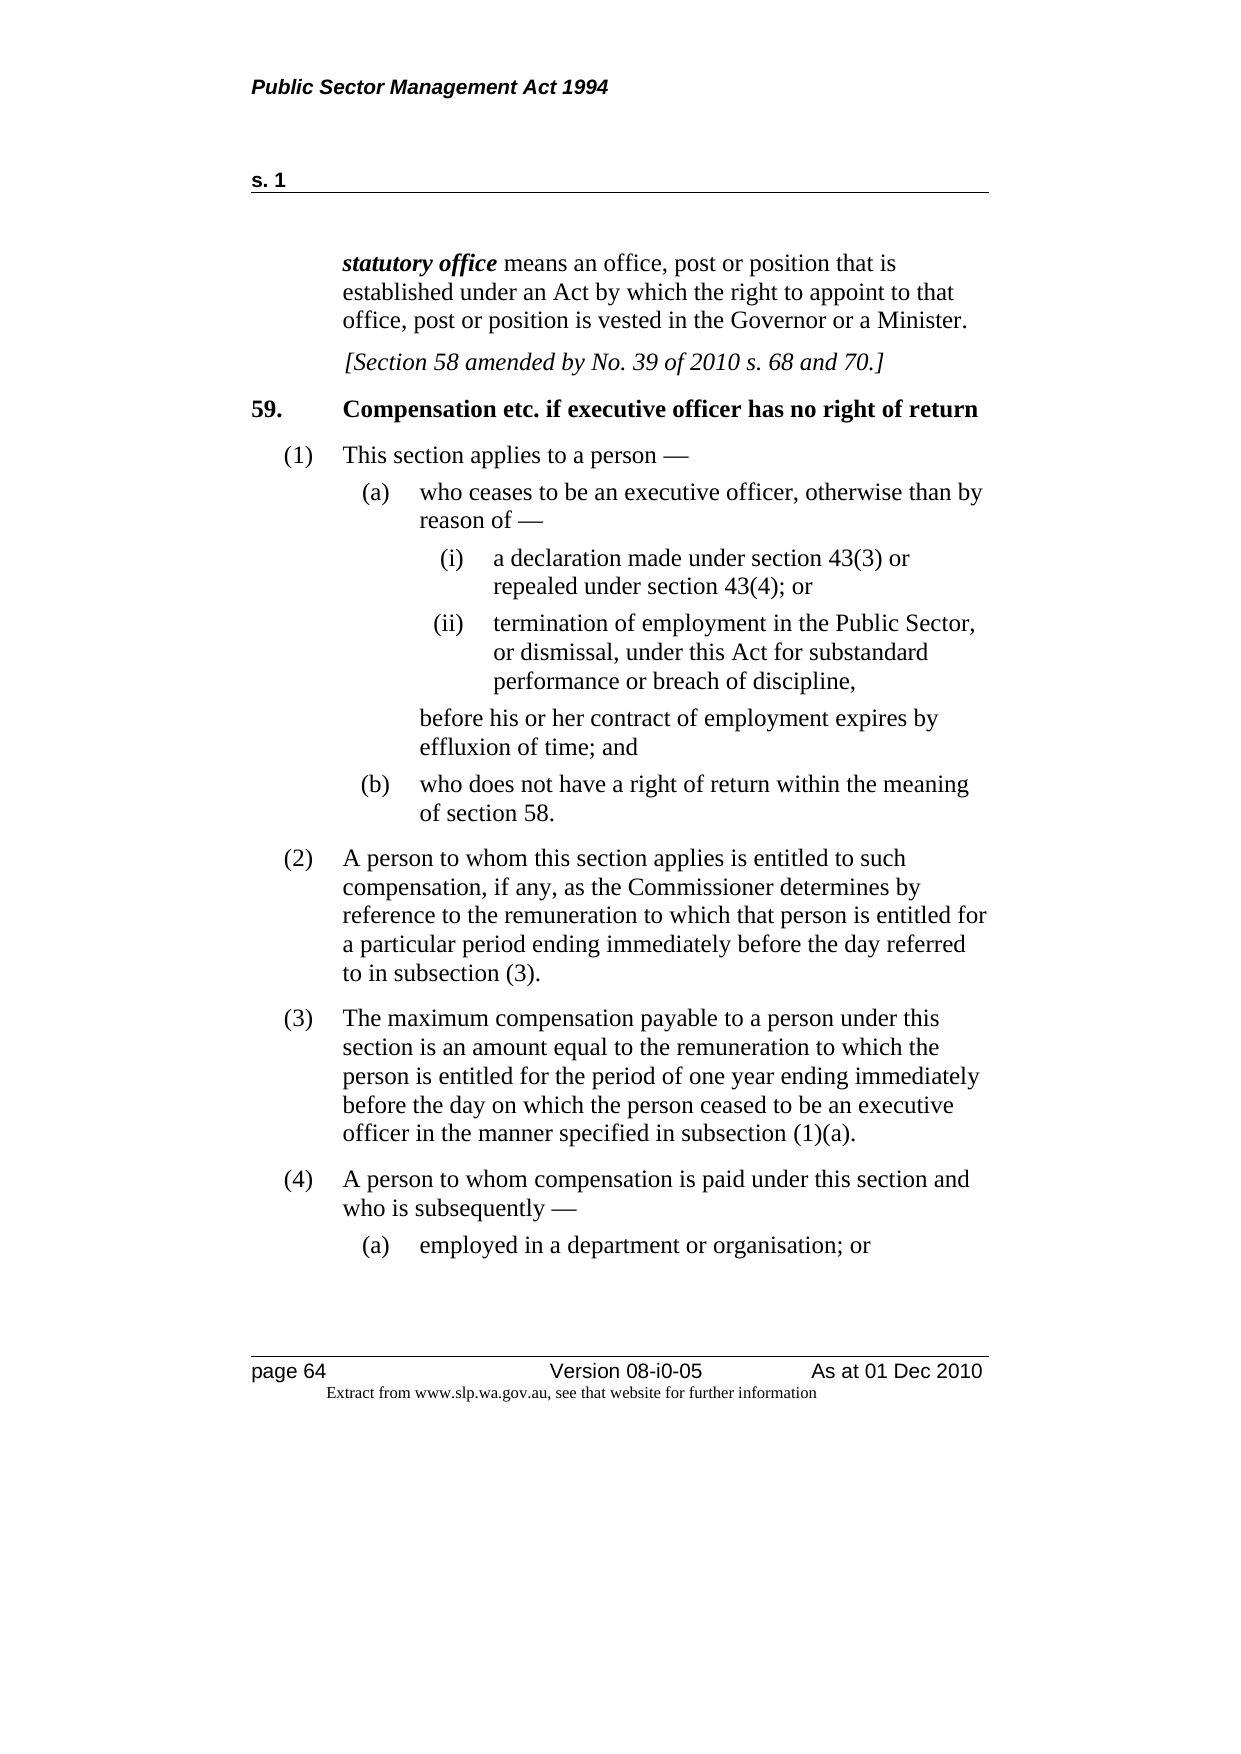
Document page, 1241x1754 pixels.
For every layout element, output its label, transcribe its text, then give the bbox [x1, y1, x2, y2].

text (i) a declaration made under section 43(3) or repealed under section 43(4); or [251, 543, 989, 600]
text (a) who ceases to be an executive officer, otherwise than by reason of — [251, 477, 989, 534]
text (3) The maximum compensation payable to a person under this section is an amount equal to the remuneration to which the person is entitled for the period of one year ending immediately before the day on which the person ceased to be an executive officer in the manner specified in subsection (1)(a). [251, 1003, 989, 1147]
text (2) A person to whom this section applies is entitled to such compensation, if any, as the Commissioner determines by reference to the remuneration to which that person is entitled for a particular period ending immediately before the day referred to in subsection (3). [251, 843, 989, 987]
text [Section 58 amended by No. 39 of 2010 s. 68 and 70.] [251, 347, 989, 376]
text before his or her contract of employment expires by effluxion of time; and [251, 703, 989, 761]
text (b) who does not have a right of return within the meaning of section 58. [251, 769, 989, 826]
text statutory office means an office, post or position that is established under an Act by which the right to appoint to that office, post or position is vested in the Governor or a Minister. [251, 248, 989, 334]
text (ii) termination of employment in the Public Sector, or dismissal, under this Act for substandard performance or breach of discipline, [251, 608, 989, 695]
text (1) This section applies to a person — [251, 440, 989, 468]
subtitle 59. Compensation etc. if executive officer has no right of return [251, 394, 989, 423]
text (a) employed in a department or organisation; or [251, 1230, 989, 1258]
text (4) A person to whom compensation is paid under this section and who is subsequently — [251, 1164, 989, 1221]
